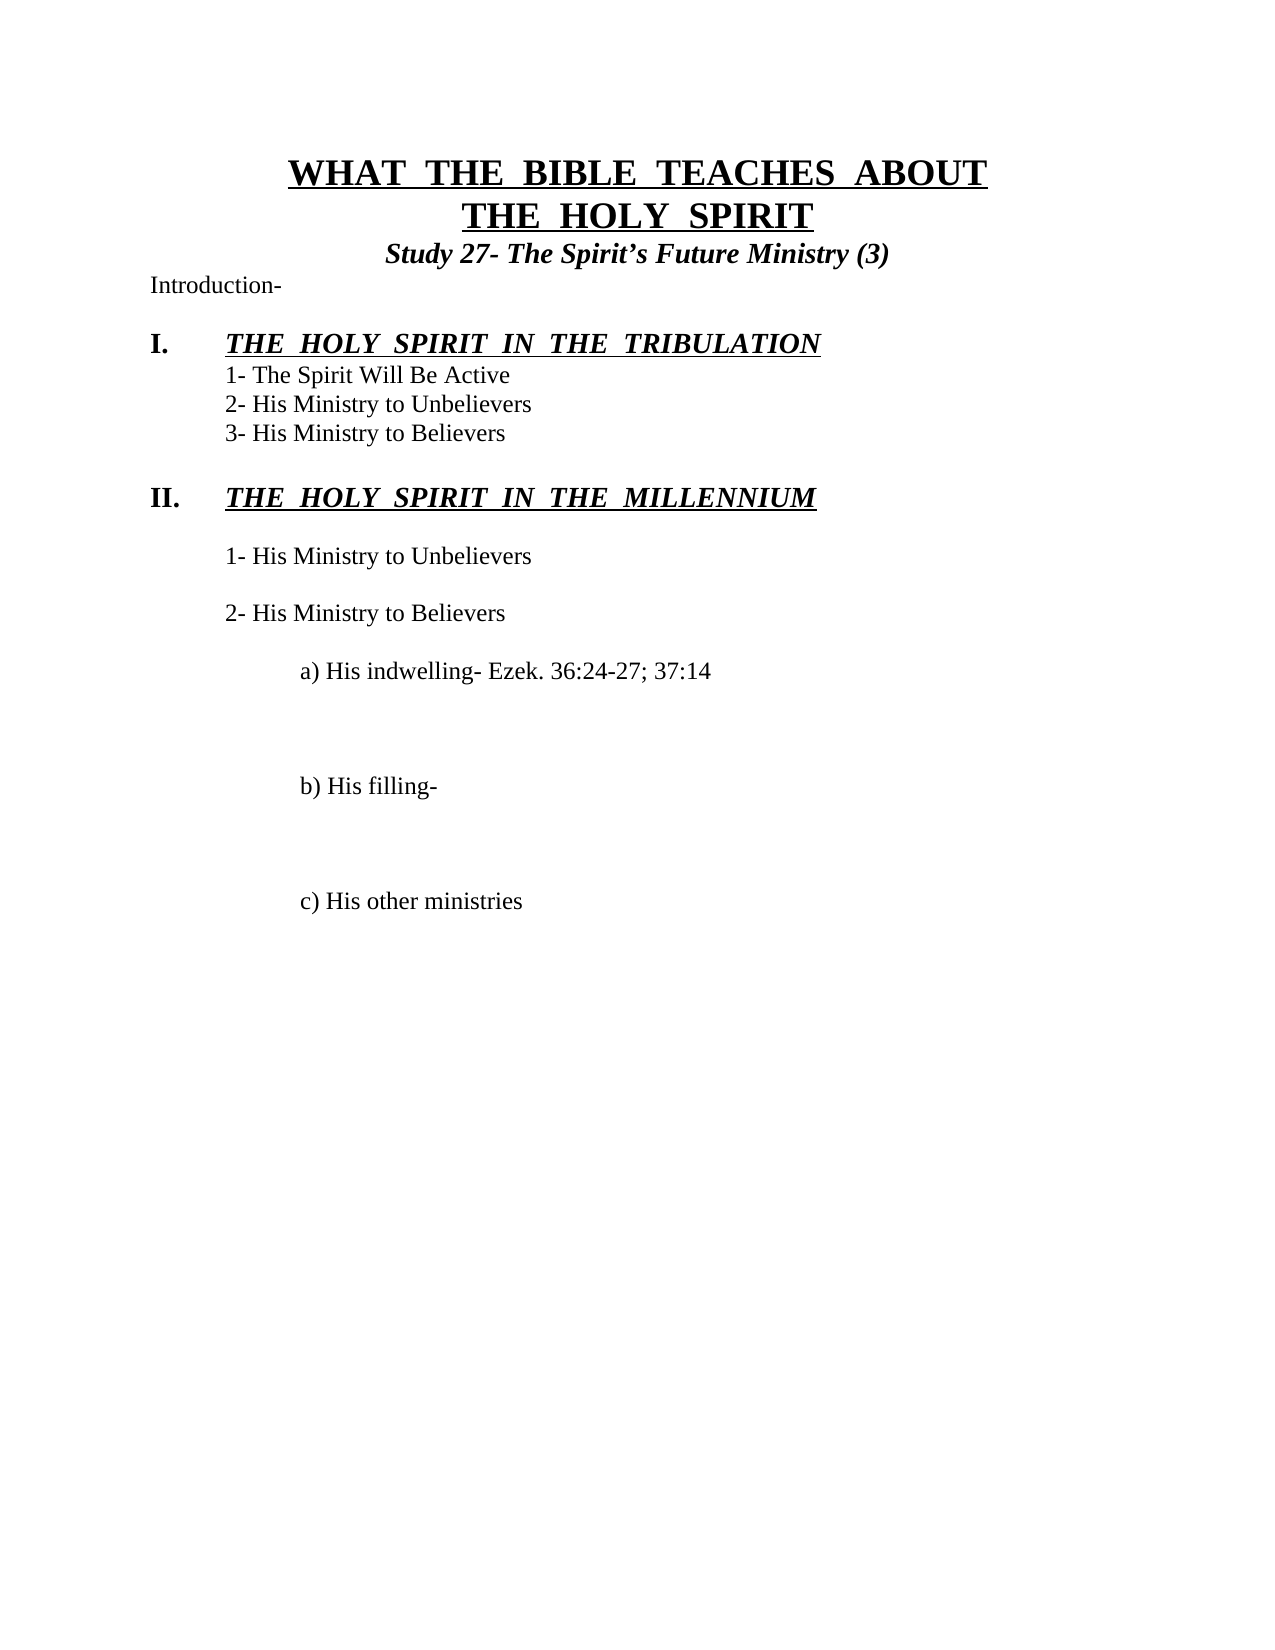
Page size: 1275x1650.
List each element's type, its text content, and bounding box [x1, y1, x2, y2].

text c) His other ministries [150, 886, 1125, 914]
text 3- His Ministry to Believers [150, 418, 1125, 446]
text a) His indwelling- Ezek. 36:24-27; 37:14 [150, 656, 1125, 684]
text 2- His Ministry to Unbelievers [150, 389, 1125, 418]
text THE HOLY SPIRIT [150, 193, 1125, 236]
text 1- The Spirit Will Be Active [150, 360, 1125, 389]
text II. THE HOLY SPIRIT IN THE MILLENNIUM [150, 480, 1125, 513]
text 2- His Ministry to Believers [150, 598, 1125, 627]
text WHAT THE BIBLE TEACHES ABOUT [150, 150, 1125, 193]
text 1- His Ministry to Unbelievers [150, 541, 1125, 570]
text I. THE HOLY SPIRIT IN THE TRIBULATION [150, 327, 1125, 360]
text b) His filling- [150, 771, 1125, 799]
text Study 27- The Spirit’s Future Ministry (3) [150, 236, 1125, 270]
text Introduction- [150, 270, 1125, 298]
